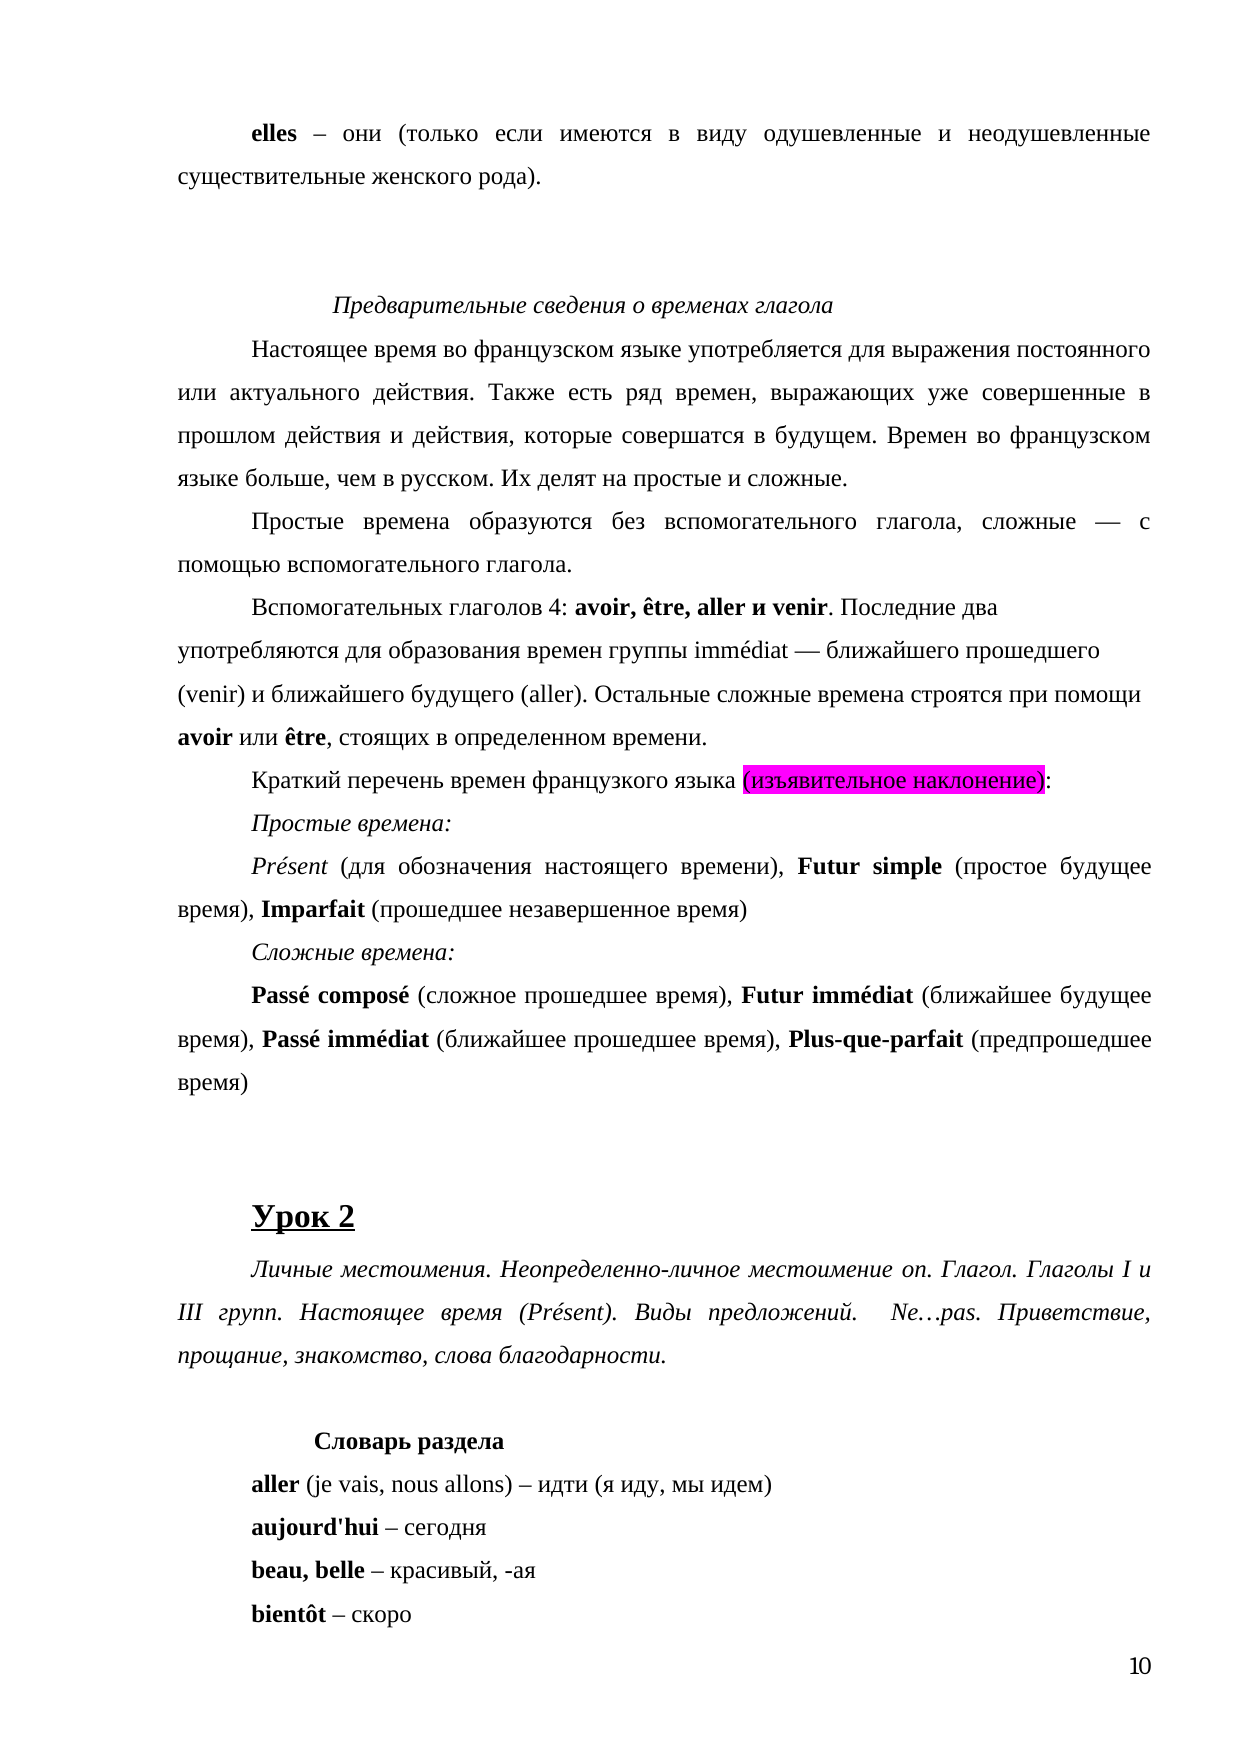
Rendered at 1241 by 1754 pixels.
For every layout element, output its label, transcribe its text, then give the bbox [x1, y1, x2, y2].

text Предварительные сведения о временах глагола [177, 291, 1152, 319]
text Простые времена образуются без вспомогательного глагола, сложные — с помощью вспомогательного глагола. [177, 506, 1152, 578]
text Présent (для обозначения настоящего времени), Futur simple (простое будущее время), Imparfait (прошедшее незавершенное время) [177, 851, 1152, 923]
text Сложные времена: [177, 937, 1152, 966]
text Вспомогательных глаголов 4: avoir, être, aller и venir. Последние два употребляются для образования времен группы immédiat — ближайшего прошедшего (venir) и ближайшего будущего (aller). Остальные сложные времена строятся при помощи avoir или être, стоящих в определенном времени. [177, 592, 1152, 751]
text Настоящее время во французском языке употребляется для выражения постоянного или актуального действия. Также есть ряд времен, выражающих уже совершенные в прошлом действия и действия, которые совершатся в будущем. Времен во французском языке больше, чем в русском. Их делят на простые и сложные. [177, 334, 1152, 492]
text Простые времена: [177, 808, 1152, 837]
text aller (je vais, nous allons) – идти (я иду, мы идем) [177, 1469, 1152, 1498]
text Passé composé (сложное прошедшее время), Futur immédiat (ближайшее будущее время), Passé immédiat (ближайшее прошедшее время), Plus-que-parfait (предпрошедшее время) [177, 981, 1152, 1096]
text Личные местоимения. Неопределенно-личное местоимение on. Глагол. Глаголы I и III групп. Настоящее время (Présent). Виды предложений. Ne…pas. Приветствие, прощание, знакомство, слова благодарности. [177, 1254, 1152, 1369]
text beau, belle – красивый, -ая [177, 1556, 1152, 1584]
text bientôt – скоро [177, 1599, 1152, 1627]
text aujourd'hui – сегодня [177, 1512, 1152, 1541]
text elles – они (только если имеются в виду одушевленные и неодушевленные существительные женского рода). [177, 118, 1152, 190]
text Краткий перечень времен французкого языка (изъявительное наклонение): [177, 765, 743, 794]
text Словарь раздела [251, 1426, 1152, 1455]
text Урок 2 [177, 1196, 1152, 1234]
